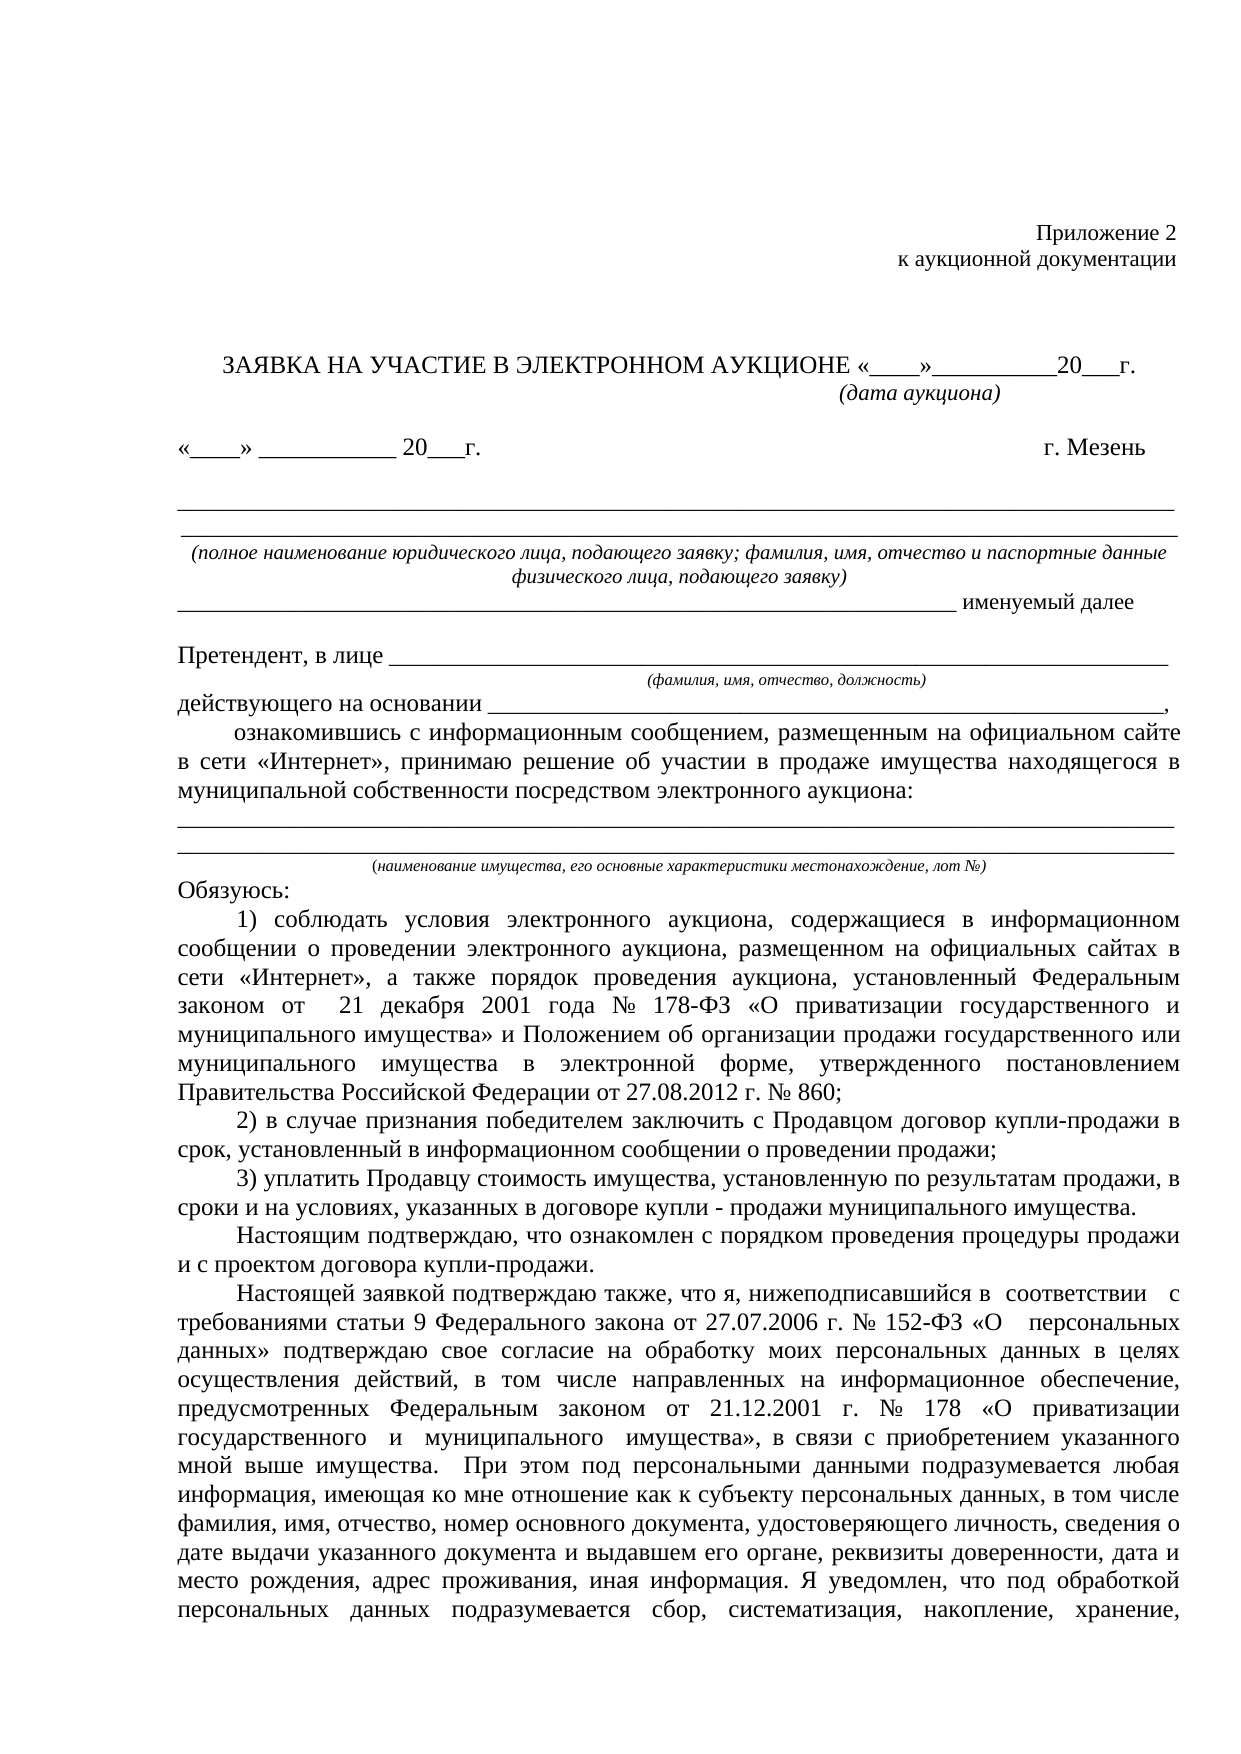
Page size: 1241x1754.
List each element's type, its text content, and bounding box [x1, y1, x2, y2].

text ознакомившись с информационным сообщением, размещенным на официальном сайте в сети «Интернет», принимаю решение об участии в продаже имущества находящегося в муниципальной собственности посредством электронного аукциона: [177, 717, 1181, 803]
text Претендент, в лице ____________________________________________________________________ [177, 641, 1181, 669]
text (наименование имущества, его основные характеристики местонахождение, лот №) [177, 856, 1181, 875]
text (дата аукциона) [177, 379, 1181, 406]
text ЗАЯВКА НА УЧАСТИЕ В ЭЛЕКТРОННОМ АУКЦИОНЕ «____»__________20___г. [177, 351, 1181, 379]
text _______________________________________________________________________________________ [177, 487, 1181, 513]
text (фамилия, имя, отчество, должность) [177, 669, 1181, 688]
text (полное наименование юридического лица, подающего заявку; фамилия, имя, отчество и паспортные данные [177, 540, 1181, 564]
text 2) в случае признания победителем заключить с Продавцом договор купли-продажи в срок, установленный в информационном сообщении о проведении продажи; [177, 1105, 1181, 1163]
text 1) соблюдать условия электронного аукциона, содержащиеся в информационном сообщении о проведении электронного аукциона, размещенном на официальных сайтах в сети «Интернет», а также порядок проведения аукциона, установленный Федеральным законом от 21 декабря 2001 года № 178-ФЗ «О приватизации государственного и муниципального имущества» и Положением об организации продажи государственного или муниципального имущества в электронной форме, утвержденного постановлением Правительства Российской Федерации от 27.08.2012 г. № 860; [177, 904, 1181, 1105]
text действующего на основании ___________________________________________________________, [177, 688, 1181, 717]
title Приложение 2 [796, 219, 1177, 245]
text 3) уплатить Продавцу стоимость имущества, установленную по результатам продажи, в сроки и на условиях, указанных в договоре купли - продажи муниципального имущества. [177, 1163, 1181, 1220]
text физического лица, подающего заявку) [177, 564, 1181, 588]
text _______________________________________________________________________________________ [177, 513, 1181, 540]
text «____» ___________ 20___г. г. Мезень [177, 432, 1181, 461]
text ____________________________________________________________________ именуемый далее [177, 588, 1181, 614]
title к аукционной документации [796, 245, 1177, 271]
text Обязуюсь: [177, 875, 1181, 904]
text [177, 1278, 1181, 1623]
text Настоящим подтверждаю, что ознакомлен с порядком проведения процедуры продажи и с проектом договора купли-продажи. [177, 1220, 1181, 1278]
text ______________________________________________________________________________________________________________________________________________________________________________ [177, 803, 1181, 856]
